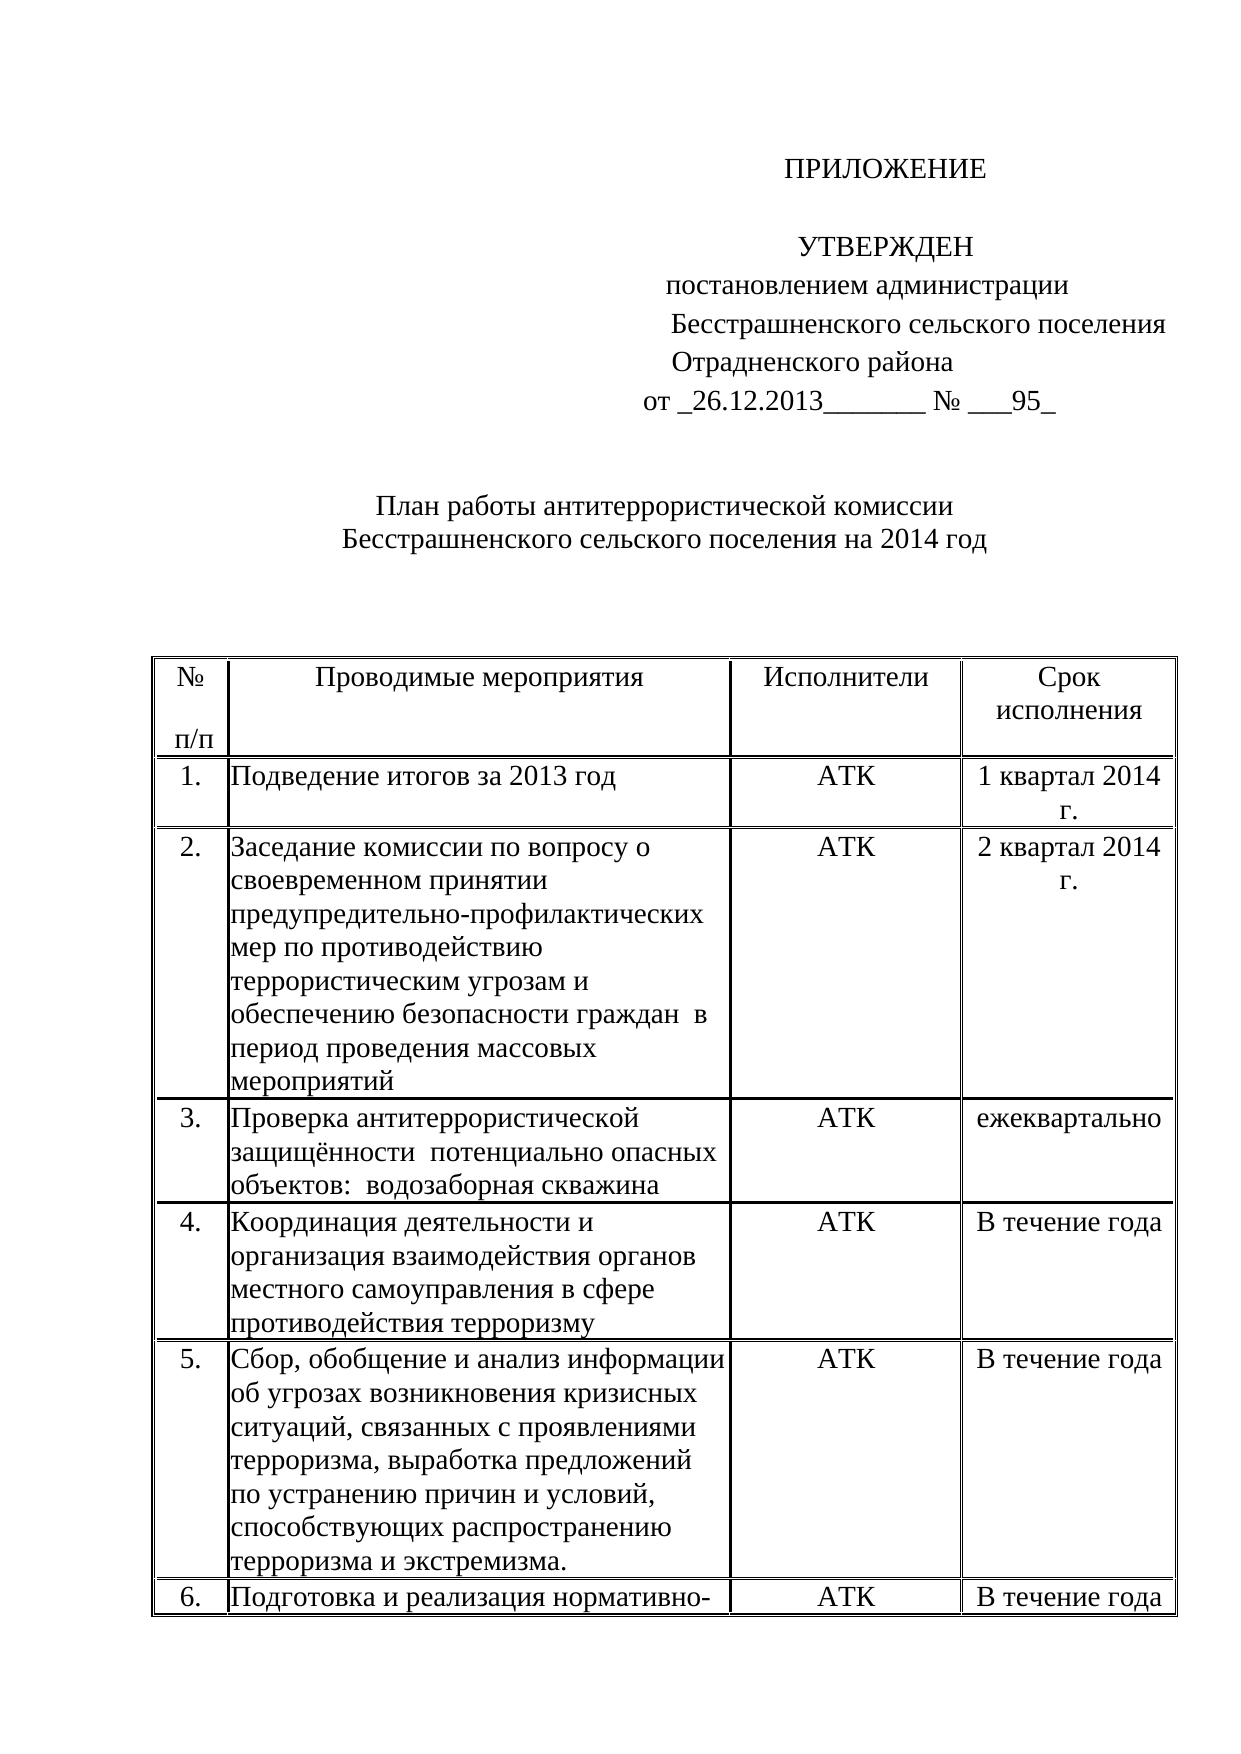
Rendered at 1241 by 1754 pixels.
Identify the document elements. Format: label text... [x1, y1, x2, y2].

table_cell В течение года [963, 1201, 1175, 1338]
table_cell 4. [155, 1201, 227, 1338]
table_cell В течение года [963, 1338, 1175, 1576]
table_cell АТК [732, 1342, 960, 1576]
table_cell 1 квартал 2014 г. [963, 755, 1175, 826]
table_cell В течение года [962, 1576, 1175, 1613]
table_cell Координация деятельности и организация взаимодействия органов местного самоуправления в сфере противодействия терроризму [230, 1204, 729, 1338]
text Бесстрашненского сельского поселения на 2014 год [177, 522, 1152, 555]
table_cell АТК [730, 1580, 962, 1613]
table_cell Сбор, обобщение и анализ информации об угрозах возникновения кризисных ситуаций, связанных с проявлениями терроризма, выработка предложений по устранению причин и условий, способствующих распространению терроризма и экстремизма. [230, 1342, 729, 1576]
table_header Исполнители [730, 659, 962, 755]
table_cell Проверка антитеррористической защищённости потенциально опасных объектов: водозаборная скважина [230, 1100, 729, 1201]
table_cell ежеквартально [963, 1097, 1175, 1201]
table_cell АТК [732, 829, 960, 1097]
text План работы антитеррористической комиссии [177, 488, 1152, 522]
table_cell АТК [732, 759, 960, 826]
table_header Проводимые мероприятия [228, 657, 730, 755]
table_cell 1. [155, 755, 227, 826]
table_cell 3. [155, 1097, 227, 1201]
table_cell 5. [155, 1338, 227, 1576]
table_cell 2. [153, 826, 228, 1097]
table_cell 2 квартал 2014 г. [962, 826, 1176, 1097]
table_cell АТК [732, 1204, 960, 1338]
table_cell Заседание комиссии по вопросу о своевременном принятии предупредительно-профилактических мер по противодействию террористическим угрозам и обеспечению безопасности граждан в период проведения массовых мероприятий [230, 829, 729, 1097]
table_cell 6. [155, 1576, 228, 1613]
table_header Срок исполнения [962, 659, 1175, 755]
table_header ПРИЛОЖЕНИЕ УТВЕРЖДЕН постановлением администрации Бесстрашненского сельского поселения Отрадненского района от _26.12.2013_______ № ___95_ [166, 152, 1189, 454]
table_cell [228, 1580, 730, 1613]
table_cell АТК [732, 1100, 960, 1201]
table_header № п/п [153, 657, 228, 755]
table_cell Подведение итогов за 2013 год [230, 759, 729, 826]
